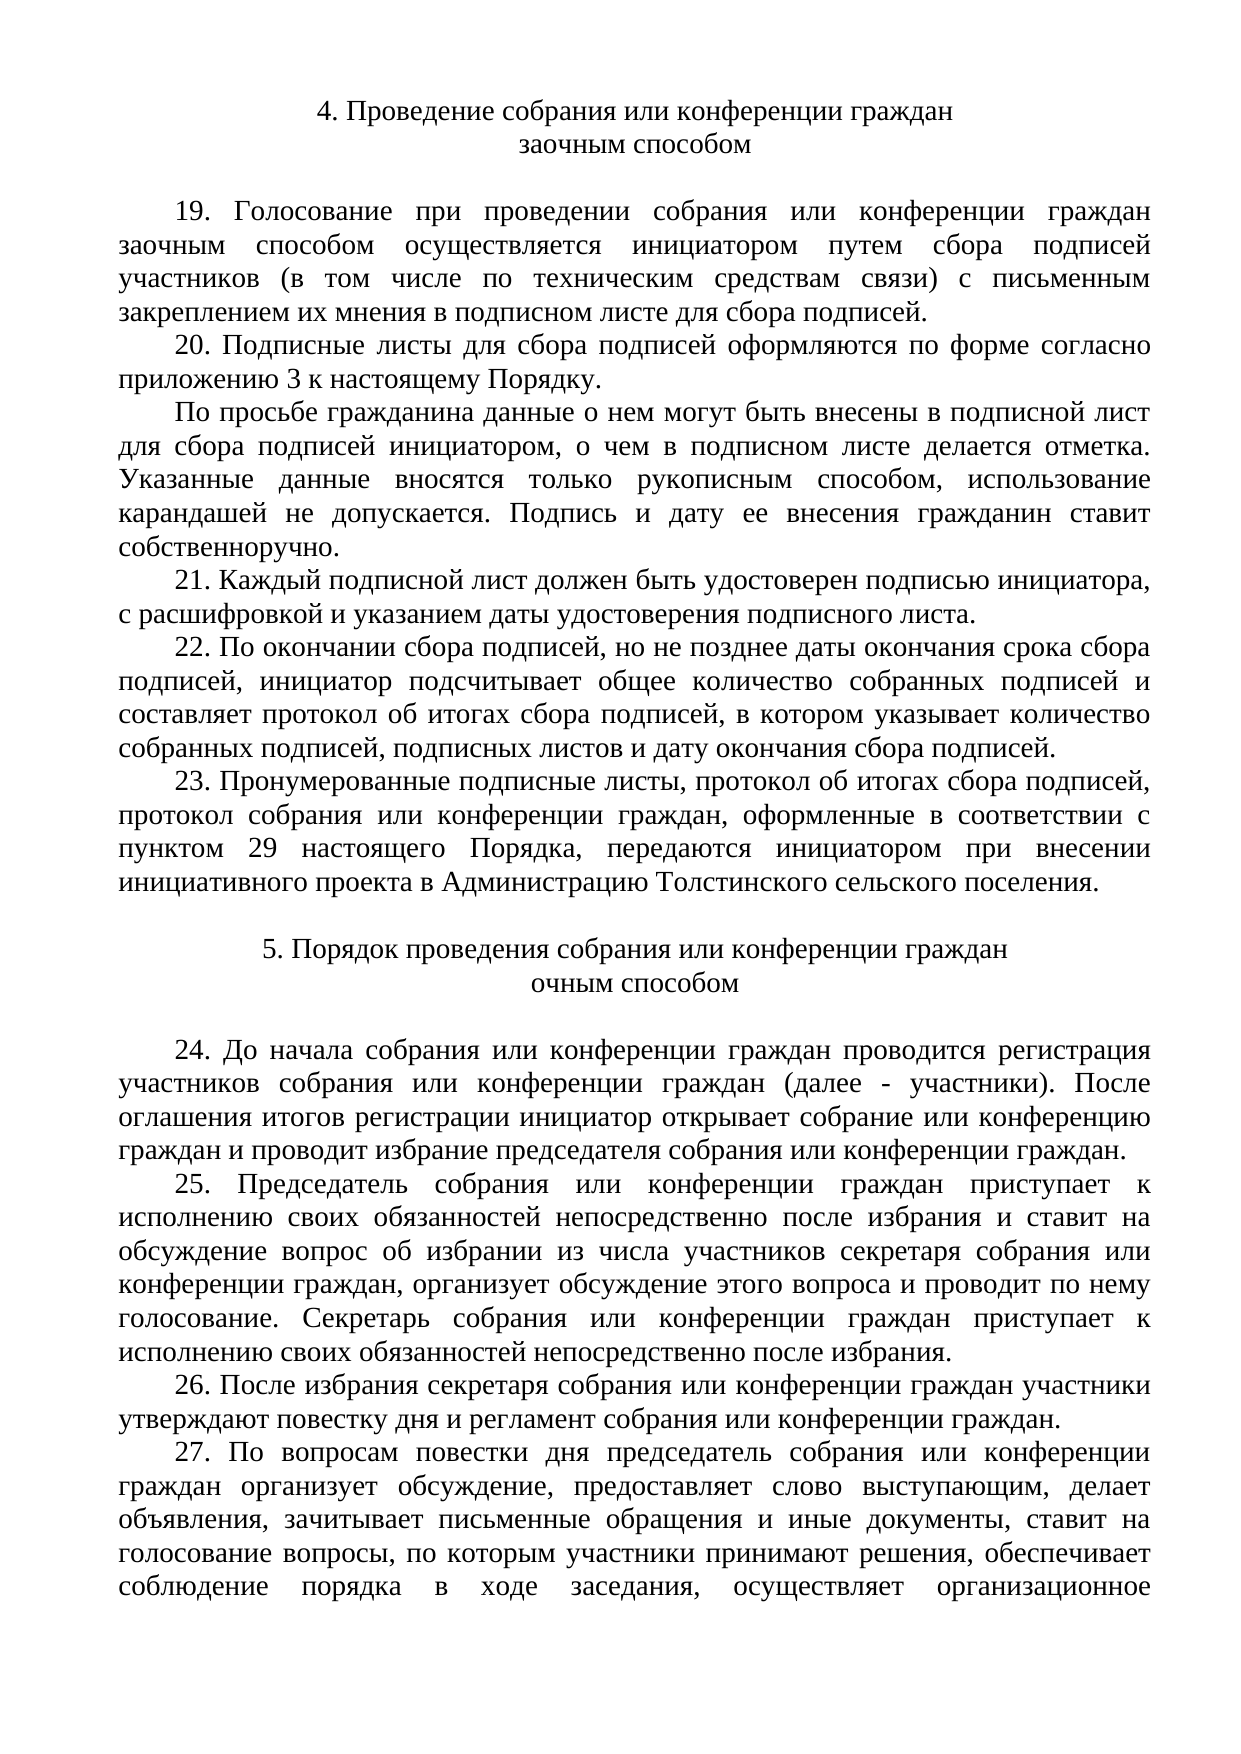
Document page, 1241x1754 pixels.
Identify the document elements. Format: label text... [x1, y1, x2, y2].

title заочным способом [118, 126, 1152, 160]
title 4. Проведение собрания или конференции граждан [118, 93, 1152, 126]
text 26. После избрания секретаря собрания или конференции граждан участники утверждают повестку дня и регламент собрания или конференции граждан. [118, 1367, 1152, 1434]
text 23. Пронумерованные подписные листы, протокол об итогах сбора подписей, протокол собрания или конференции граждан, оформленные в соответствии с пунктом 29 настоящего Порядка, передаются инициатором при внесении инициативного проекта в Администрацию Толстинского сельского поселения. [118, 763, 1152, 898]
text 20. Подписные листы для сбора подписей оформляются по форме согласно приложению 3 к настоящему Порядку. [118, 327, 1152, 394]
text 21. Каждый подписной лист должен быть удостоверен подписью инициатора, с расшифровкой и указанием даты удостоверения подписного листа. [118, 562, 1152, 629]
text По просьбе гражданина данные о нем могут быть внесены в подписной лист для сбора подписей инициатором, о чем в подписном листе делается отметка. Указанные данные вносятся только рукописным способом, использование карандашей не допускается. Подпись и дату ее внесения гражданин ставит собственноручно. [118, 394, 1152, 562]
text 22. По окончании сбора подписей, но не позднее даты окончания срока сбора подписей, инициатор подсчитывает общее количество собранных подписей и составляет протокол об итогах сбора подписей, в котором указывает количество собранных подписей, подписных листов и дату окончания сбора подписей. [118, 629, 1152, 763]
text 24. До начала собрания или конференции граждан проводится регистрация участников собрания или конференции граждан (далее - участники). После оглашения итогов регистрации инициатор открывает собрание или конференцию граждан и проводит избрание председателя собрания или конференции граждан. [118, 1032, 1152, 1166]
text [118, 1434, 1152, 1602]
title очным способом [118, 965, 1152, 998]
text 19. Голосование при проведении собрания или конференции граждан заочным способом осуществляется инициатором путем сбора подписей участников (в том числе по техническим средствам связи) с письменным закреплением их мнения в подписном листе для сбора подписей. [118, 193, 1152, 327]
title 5. Порядок проведения собрания или конференции граждан [118, 931, 1152, 965]
text 25. Председатель собрания или конференции граждан приступает к исполнению своих обязанностей непосредственно после избрания и ставит на обсуждение вопрос об избрании из числа участников секретаря собрания или конференции граждан, организует обсуждение этого вопроса и проводит по нему голосование. Секретарь собрания или конференции граждан приступает к исполнению своих обязанностей непосредственно после избрания. [118, 1166, 1152, 1367]
